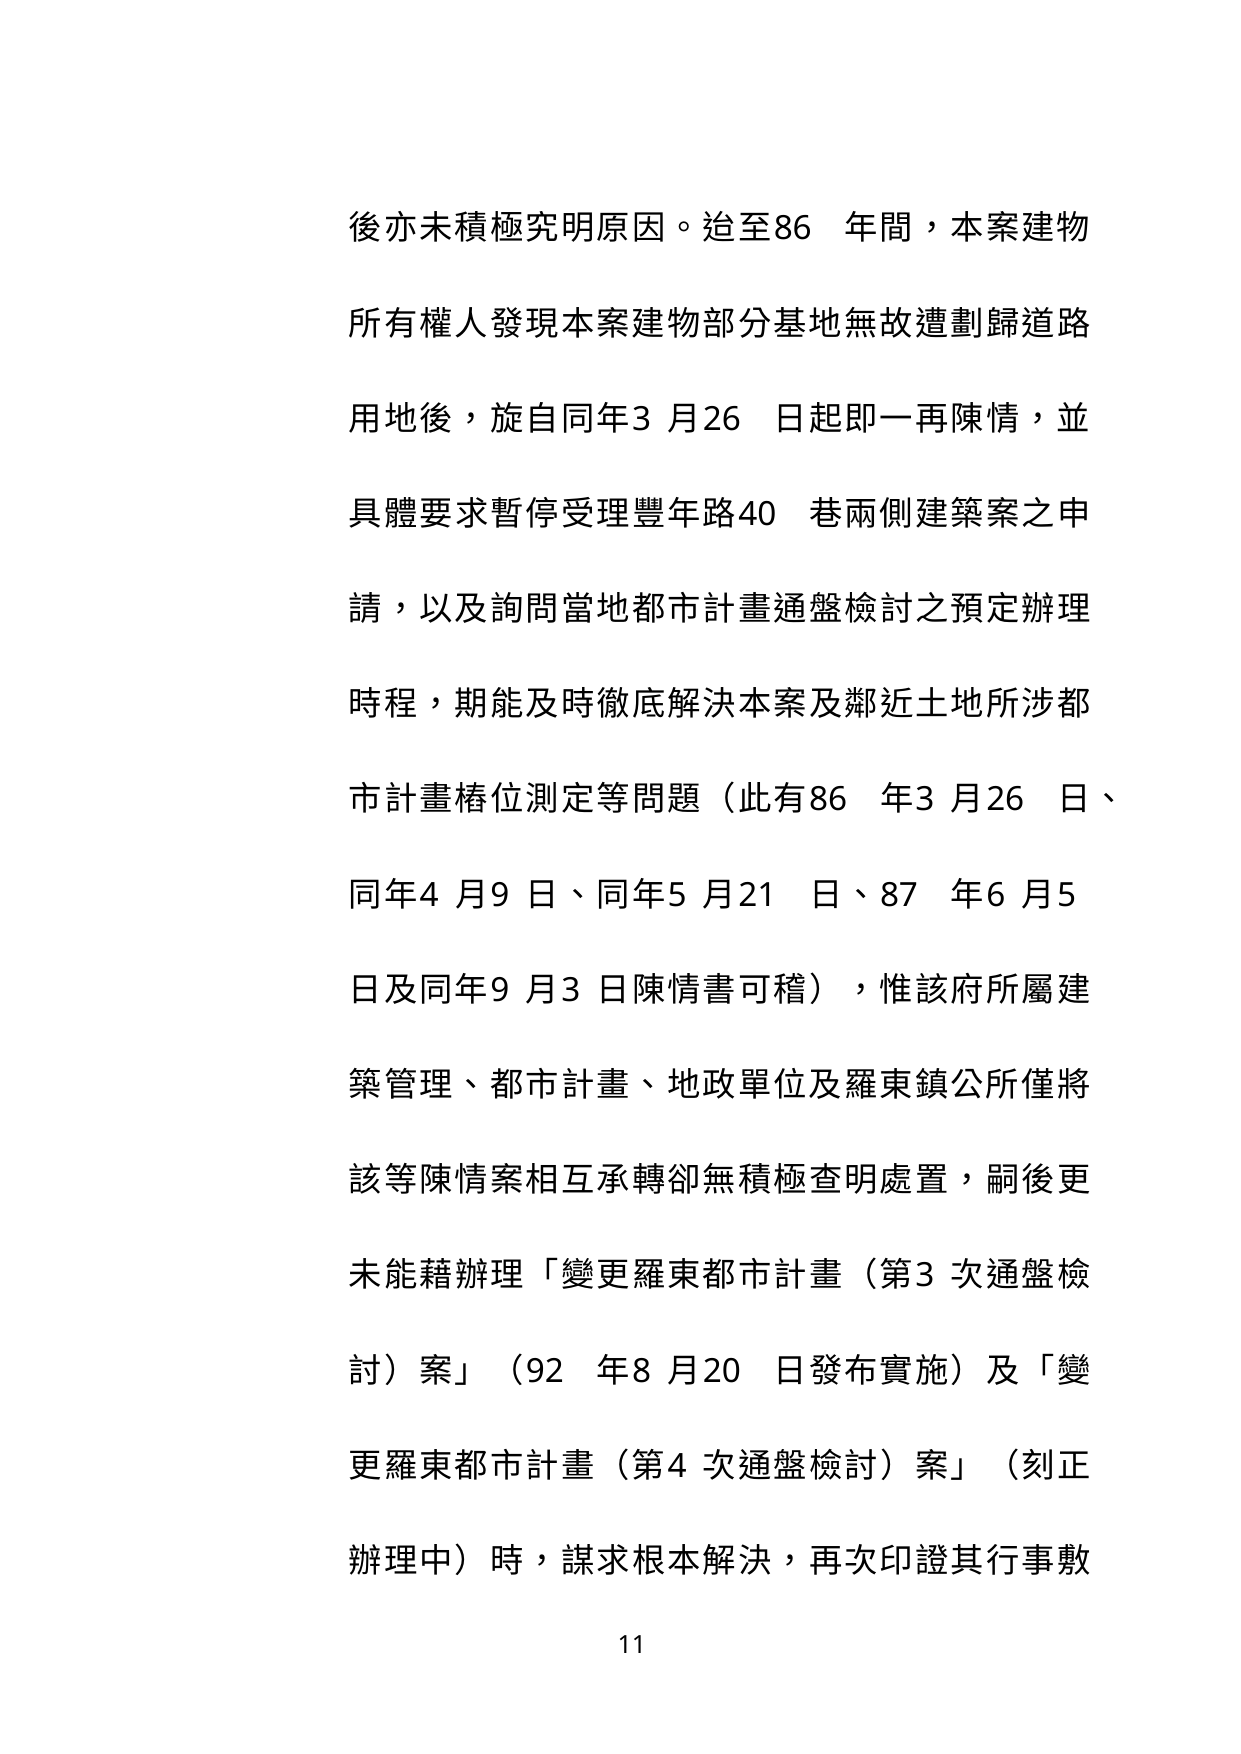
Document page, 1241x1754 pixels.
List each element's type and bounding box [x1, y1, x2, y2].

subtitle [244, 178, 1092, 1606]
